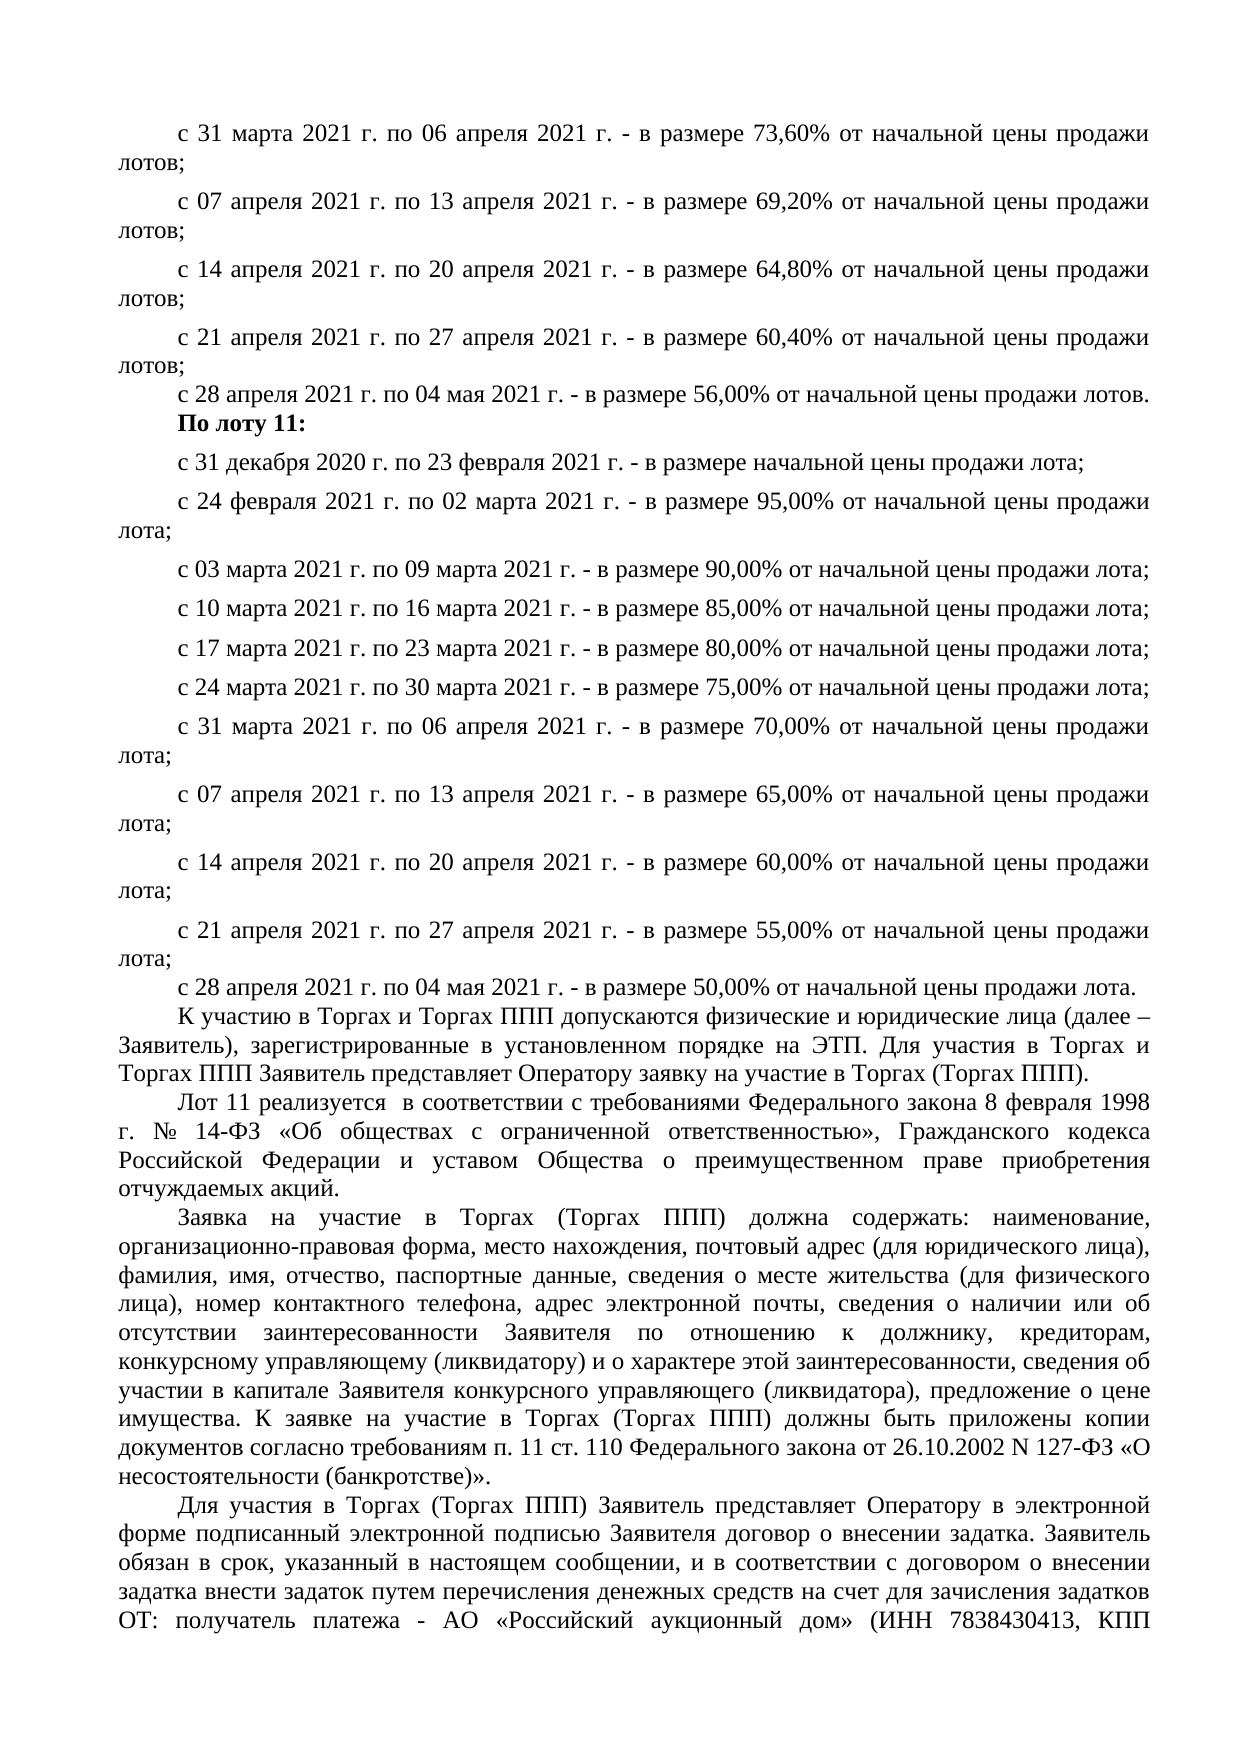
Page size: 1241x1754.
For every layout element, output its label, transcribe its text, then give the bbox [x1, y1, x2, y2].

text с 07 апреля 2021 г. по 13 апреля 2021 г. - в размере 65,00% от начальной цены продажи лота; [118, 779, 1151, 836]
text с 10 марта 2021 г. по 16 марта 2021 г. - в размере 85,00% от начальной цены продажи лота; [118, 593, 1151, 622]
text с 07 апреля 2021 г. по 13 апреля 2021 г. - в размере 69,20% от начальной цены продажи лотов; [118, 186, 1151, 243]
text с 24 февраля 2021 г. по 02 марта 2021 г. - в размере 95,00% от начальной цены продажи лота; [118, 486, 1151, 544]
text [118, 1490, 1151, 1633]
text с 03 марта 2021 г. по 09 марта 2021 г. - в размере 90,00% от начальной цены продажи лота; [118, 554, 1151, 583]
text с 14 апреля 2021 г. по 20 апреля 2021 г. - в размере 64,80% от начальной цены продажи лотов; [118, 254, 1151, 311]
text с 31 марта 2021 г. по 06 апреля 2021 г. - в размере 70,00% от начальной цены продажи лота; [118, 711, 1151, 768]
text с 24 марта 2021 г. по 30 марта 2021 г. - в размере 75,00% от начальной цены продажи лота; [118, 672, 1151, 701]
text с 28 апреля 2021 г. по 04 мая 2021 г. - в размере 50,00% от начальной цены продажи лота. [118, 972, 1151, 1001]
text с 17 марта 2021 г. по 23 марта 2021 г. - в размере 80,00% от начальной цены продажи лота; [118, 633, 1151, 661]
text Лот 11 реализуется в соответствии с требованиями Федерального закона 8 февраля 1998 г. № 14-ФЗ «Об обществах с ограниченной ответственностью», Гражданского кодекса Российской Федерации и уставом Общества о преимущественном праве приобретения отчуждаемых акций. [118, 1087, 1151, 1202]
text с 21 апреля 2021 г. по 27 апреля 2021 г. - в размере 60,40% от начальной цены продажи лотов; [118, 322, 1151, 379]
text По лоту 11: [118, 408, 1151, 437]
text с 31 марта 2021 г. по 06 апреля 2021 г. - в размере 73,60% от начальной цены продажи лотов; [118, 118, 1151, 176]
text К участию в Торгах и Торгах ППП допускаются физические и юридические лица (далее – Заявитель), зарегистрированные в установленном порядке на ЭТП. Для участия в Торгах и Торгах ППП Заявитель представляет Оператору заявку на участие в Торгах (Торгах ППП). [118, 1001, 1151, 1087]
text с 14 апреля 2021 г. по 20 апреля 2021 г. - в размере 60,00% от начальной цены продажи лота; [118, 847, 1151, 904]
text Заявка на участие в Торгах (Торгах ППП) должна содержать: наименование, организационно-правовая форма, место нахождения, почтовый адрес (для юридического лица), фамилия, имя, отчество, паспортные данные, сведения о месте жительства (для физического лица), номер контактного телефона, адрес электронной почты, сведения о наличии или об отсутствии заинтересованности Заявителя по отношению к должнику, кредиторам, конкурсному управляющему (ликвидатору) и о характере этой заинтересованности, сведения об участии в капитале Заявителя конкурсного управляющего (ликвидатора), предложение о цене имущества. К заявке на участие в Торгах (Торгах ППП) должны быть приложены копии документов согласно требованиям п. 11 ст. 110 Федерального закона от 26.10.2002 N 127-ФЗ «О несостоятельности (банкротстве)». [118, 1202, 1151, 1490]
text с 31 декабря 2020 г. по 23 февраля 2021 г. - в размере начальной цены продажи лота; [118, 447, 1151, 476]
text с 21 апреля 2021 г. по 27 апреля 2021 г. - в размере 55,00% от начальной цены продажи лота; [118, 915, 1151, 972]
text с 28 апреля 2021 г. по 04 мая 2021 г. - в размере 56,00% от начальной цены продажи лотов. [118, 379, 1151, 408]
